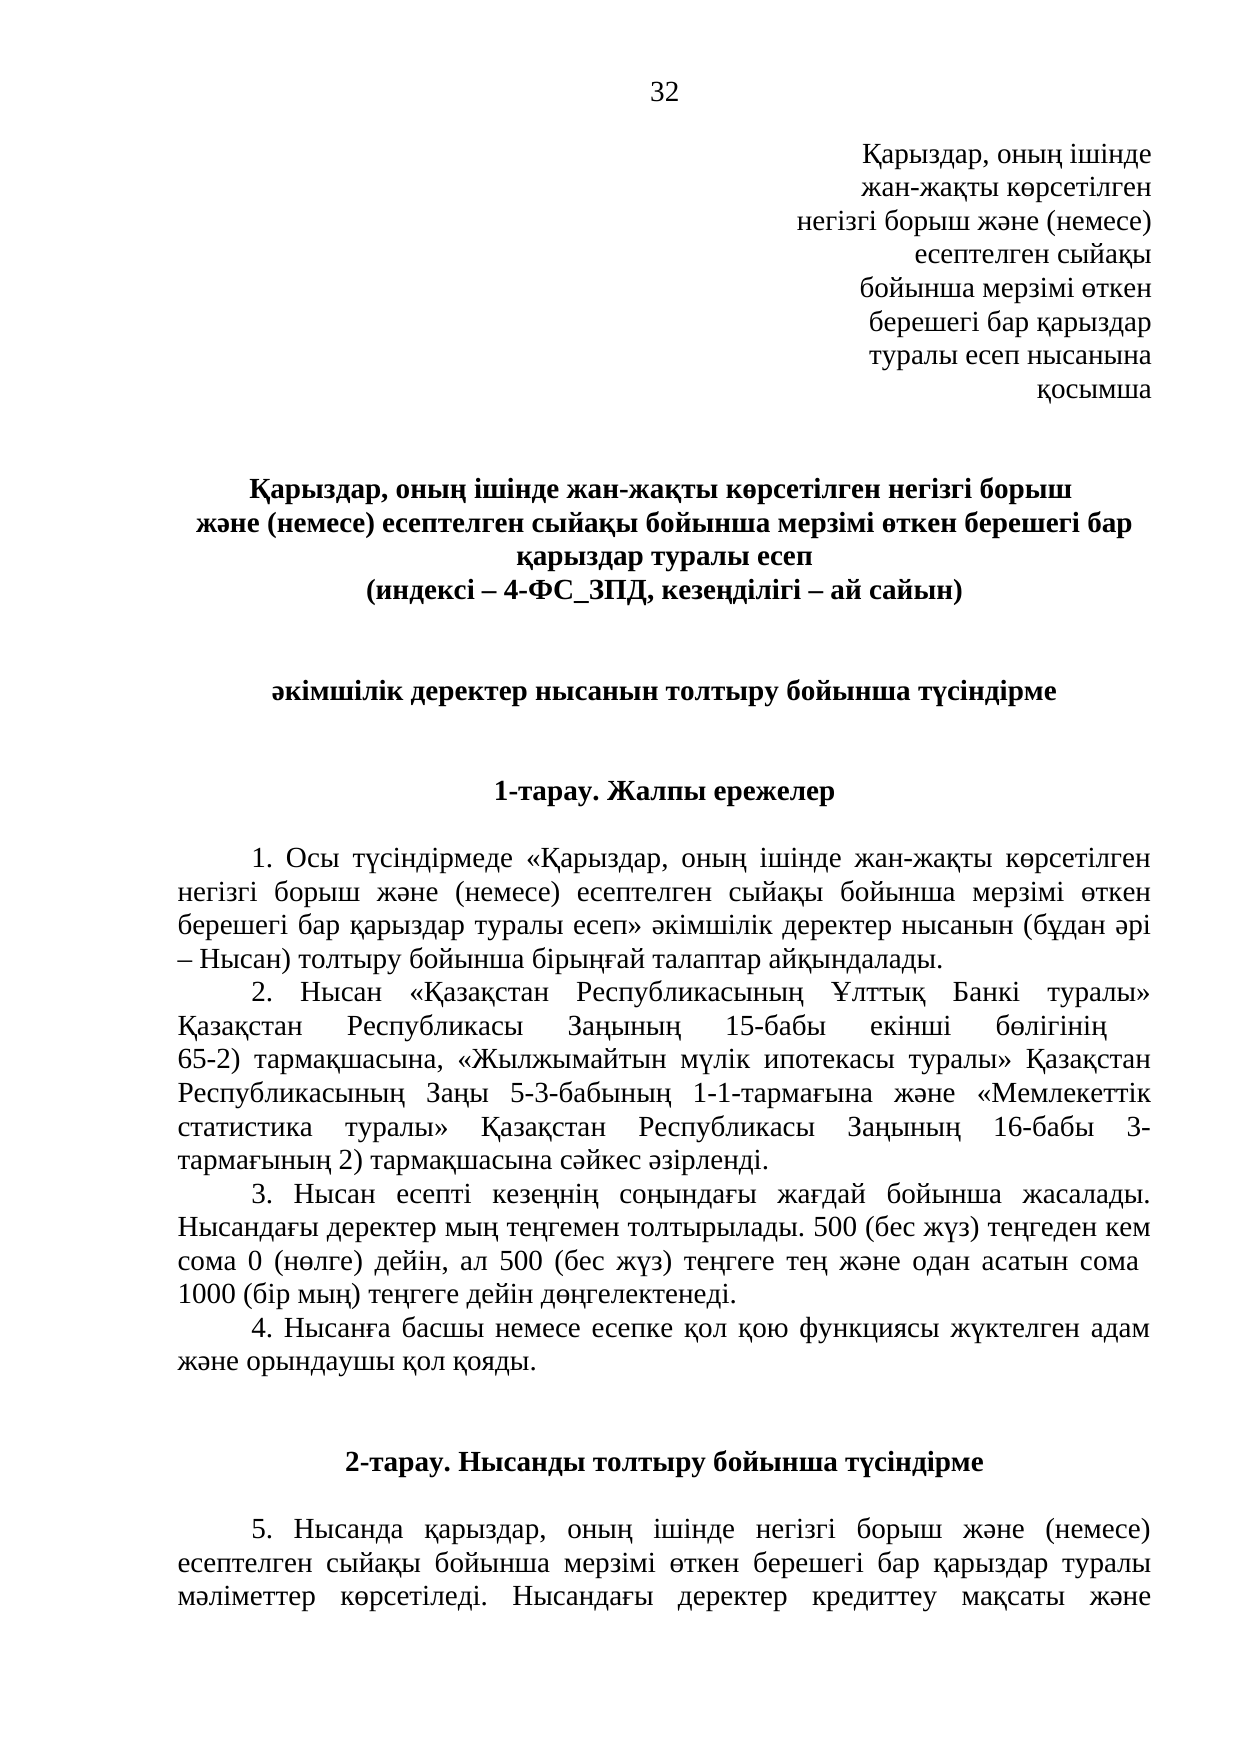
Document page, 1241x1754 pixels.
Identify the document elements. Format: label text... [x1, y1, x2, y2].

text 1-тарау. Жалпы ережелер [177, 773, 1152, 807]
text әкімшілік деректер нысанын толтыру бойынша түсіндірме [177, 673, 1152, 706]
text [177, 1511, 1152, 1612]
text 4. Нысанға басшы немесе есепке қол қою функциясы жүктелген адам және орындаушы қол қояды. [177, 1310, 1152, 1377]
text жан-жақты көрсетілген [177, 169, 1152, 203]
text Қарыздар, оның ішінде [177, 136, 1152, 169]
text 1. Осы түсіндірмеде «Қарыздар, оның ішінде жан-жақты көрсетілген негізгі борыш және (немесе) есептелген сыйақы бойынша мерзімі өткен берешегі бар қарыздар туралы есеп» әкімшілік деректер нысанын (бұдан әрі – Нысан) толтыру бойынша бірыңғай талаптар айқындалады. [177, 840, 1152, 974]
text 2. Нысан «Қазақстан Республикасының Ұлттық Банкі туралы» Қазақстан Республикасы Заңының 15-бабы екінші бөлігінің 65-2) тармақшасына, «Жылжымайтын мүлік ипотекасы туралы» Қазақстан Республикасының Заңы 5-3-бабының 1-1-тармағына және «Мемлекеттік статистика туралы» Қазақстан Республикасы Заңының 16-бабы 3-тармағының 2) тармақшасына сәйкес әзірленді. [177, 974, 1152, 1176]
text қосымша [177, 371, 1152, 404]
text 3. Нысан есепті кезеңнің соңындағы жағдай бойынша жасалады. Нысандағы деректер мың теңгемен толтырылады. 500 (бес жүз) теңгеден кем сома 0 (нөлге) дейін, ал 500 (бес жүз) теңгеге тең және одан асатын сома 1000 (бір мың) теңгеге дейін дөңгелектенеді. [177, 1176, 1152, 1310]
text 2-тарау. Нысанды толтыру бойынша түсіндірме [177, 1444, 1152, 1478]
text Қарыздар, оның ішінде жан-жақты көрсетілген негізгі борыш және (немесе) есептелген сыйақы бойынша мерзімі өткен берешегі бар қарыздар туралы есеп [177, 471, 1152, 572]
text есептелген сыйақы [177, 237, 1152, 270]
text (индексі – 4-ФС_ЗПД, кезеңділігі – ай сайын) [177, 572, 1152, 606]
text берешегі бар қарыздар [177, 304, 1152, 337]
text бойынша мерзімі өткен [177, 270, 1152, 304]
text негізгі борыш және (немесе) [177, 203, 1152, 237]
text туралы есеп нысанына [177, 337, 1152, 371]
